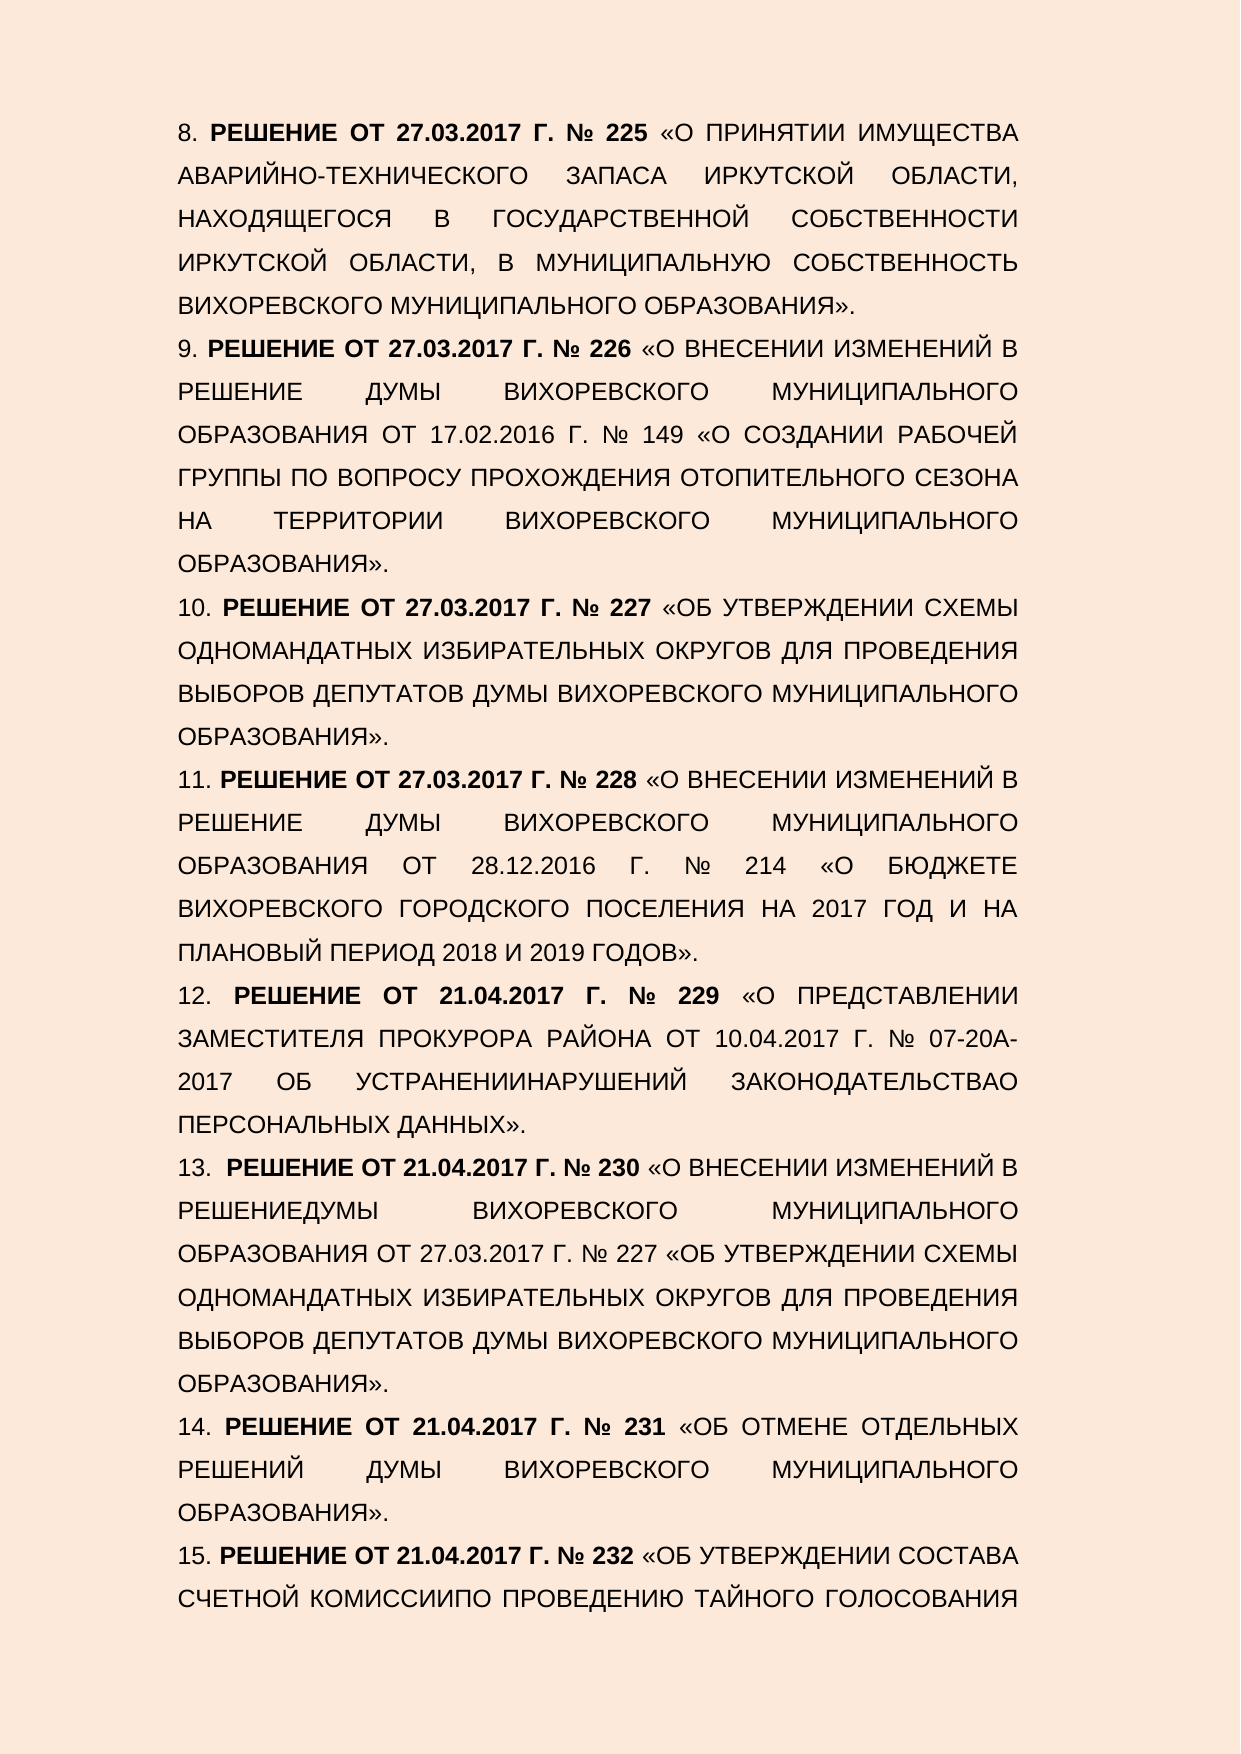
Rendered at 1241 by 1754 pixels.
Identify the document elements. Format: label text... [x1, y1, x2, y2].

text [177, 1541, 1019, 1613]
text 12. РЕШЕНИЕ ОТ 21.04.2017 Г. № 229 «О ПРЕДСТАВЛЕНИИ ЗАМЕСТИТЕЛЯ ПРОКУРОРА РАЙОНА ОТ 10.04.2017 Г. № 07-20А-2017 ОБ УСТРАНЕНИИНАРУШЕНИЙ ЗАКОНОДАТЕЛЬСТВАО ПЕРСОНАЛЬНЫХ ДАННЫХ». [177, 981, 1019, 1139]
text 14. РЕШЕНИЕ ОТ 21.04.2017 Г. № 231 «ОБ ОТМЕНЕ ОТДЕЛЬНЫХ РЕШЕНИЙ ДУМЫ ВИХОРЕВСКОГО МУНИЦИПАЛЬНОГО ОБРАЗОВАНИЯ». [177, 1412, 1019, 1527]
text 10. РЕШЕНИЕ ОТ 27.03.2017 Г. № 227 «ОБ УТВЕРЖДЕНИИ СХЕМЫ ОДНОМАНДАТНЫХ ИЗБИРАТЕЛЬНЫХ ОКРУГОВ ДЛЯ ПРОВЕДЕНИЯ ВЫБОРОВ ДЕПУТАТОВ ДУМЫ ВИХОРЕВСКОГО МУНИЦИПАЛЬНОГО ОБРАЗОВАНИЯ». [177, 592, 1019, 751]
text 9. РЕШЕНИЕ ОТ 27.03.2017 Г. № 226 «О ВНЕСЕНИИ ИЗМЕНЕНИЙ В РЕШЕНИЕ ДУМЫ ВИХОРЕВСКОГО МУНИЦИПАЛЬНОГО ОБРАЗОВАНИЯ ОТ 17.02.2016 Г. № 149 «О СОЗДАНИИ РАБОЧЕЙ ГРУППЫ ПО ВОПРОСУ ПРОХОЖДЕНИЯ ОТОПИТЕЛЬНОГО СЕЗОНА НА ТЕРРИТОРИИ ВИХОРЕВСКОГО МУНИЦИПАЛЬНОГО ОБРАЗОВАНИЯ». [177, 334, 1019, 578]
text 11. РЕШЕНИЕ ОТ 27.03.2017 Г. № 228 «О ВНЕСЕНИИ ИЗМЕНЕНИЙ В РЕШЕНИЕ ДУМЫ ВИХОРЕВСКОГО МУНИЦИПАЛЬНОГО ОБРАЗОВАНИЯ ОТ 28.12.2016 Г. № 214 «О БЮДЖЕТЕ ВИХОРЕВСКОГО ГОРОДСКОГО ПОСЕЛЕНИЯ НА 2017 ГОД И НА ПЛАНОВЫЙ ПЕРИОД 2018 И 2019 ГОДОВ». [177, 765, 1019, 966]
text 8. РЕШЕНИЕ ОТ 27.03.2017 Г. № 225 «О ПРИНЯТИИ ИМУЩЕСТВА АВАРИЙНО-ТЕХНИЧЕСКОГО ЗАПАСА ИРКУТСКОЙ ОБЛАСТИ, НАХОДЯЩЕГОСЯ В ГОСУДАРСТВЕННОЙ СОБСТВЕННОСТИ ИРКУТСКОЙ ОБЛАСТИ, В МУНИЦИПАЛЬНУЮ СОБСТВЕННОСТЬ ВИХОРЕВСКОГО МУНИЦИПАЛЬНОГО ОБРАЗОВАНИЯ». [177, 118, 1019, 319]
text 13. РЕШЕНИЕ ОТ 21.04.2017 Г. № 230 «О ВНЕСЕНИИ ИЗМЕНЕНИЙ В РЕШЕНИЕДУМЫ ВИХОРЕВСКОГО МУНИЦИПАЛЬНОГО ОБРАЗОВАНИЯ ОТ 27.03.2017 Г. № 227 «ОБ УТВЕРЖДЕНИИ СХЕМЫ ОДНОМАНДАТНЫХ ИЗБИРАТЕЛЬНЫХ ОКРУГОВ ДЛЯ ПРОВЕДЕНИЯ ВЫБОРОВ ДЕПУТАТОВ ДУМЫ ВИХОРЕВСКОГО МУНИЦИПАЛЬНОГО ОБРАЗОВАНИЯ». [177, 1153, 1019, 1397]
